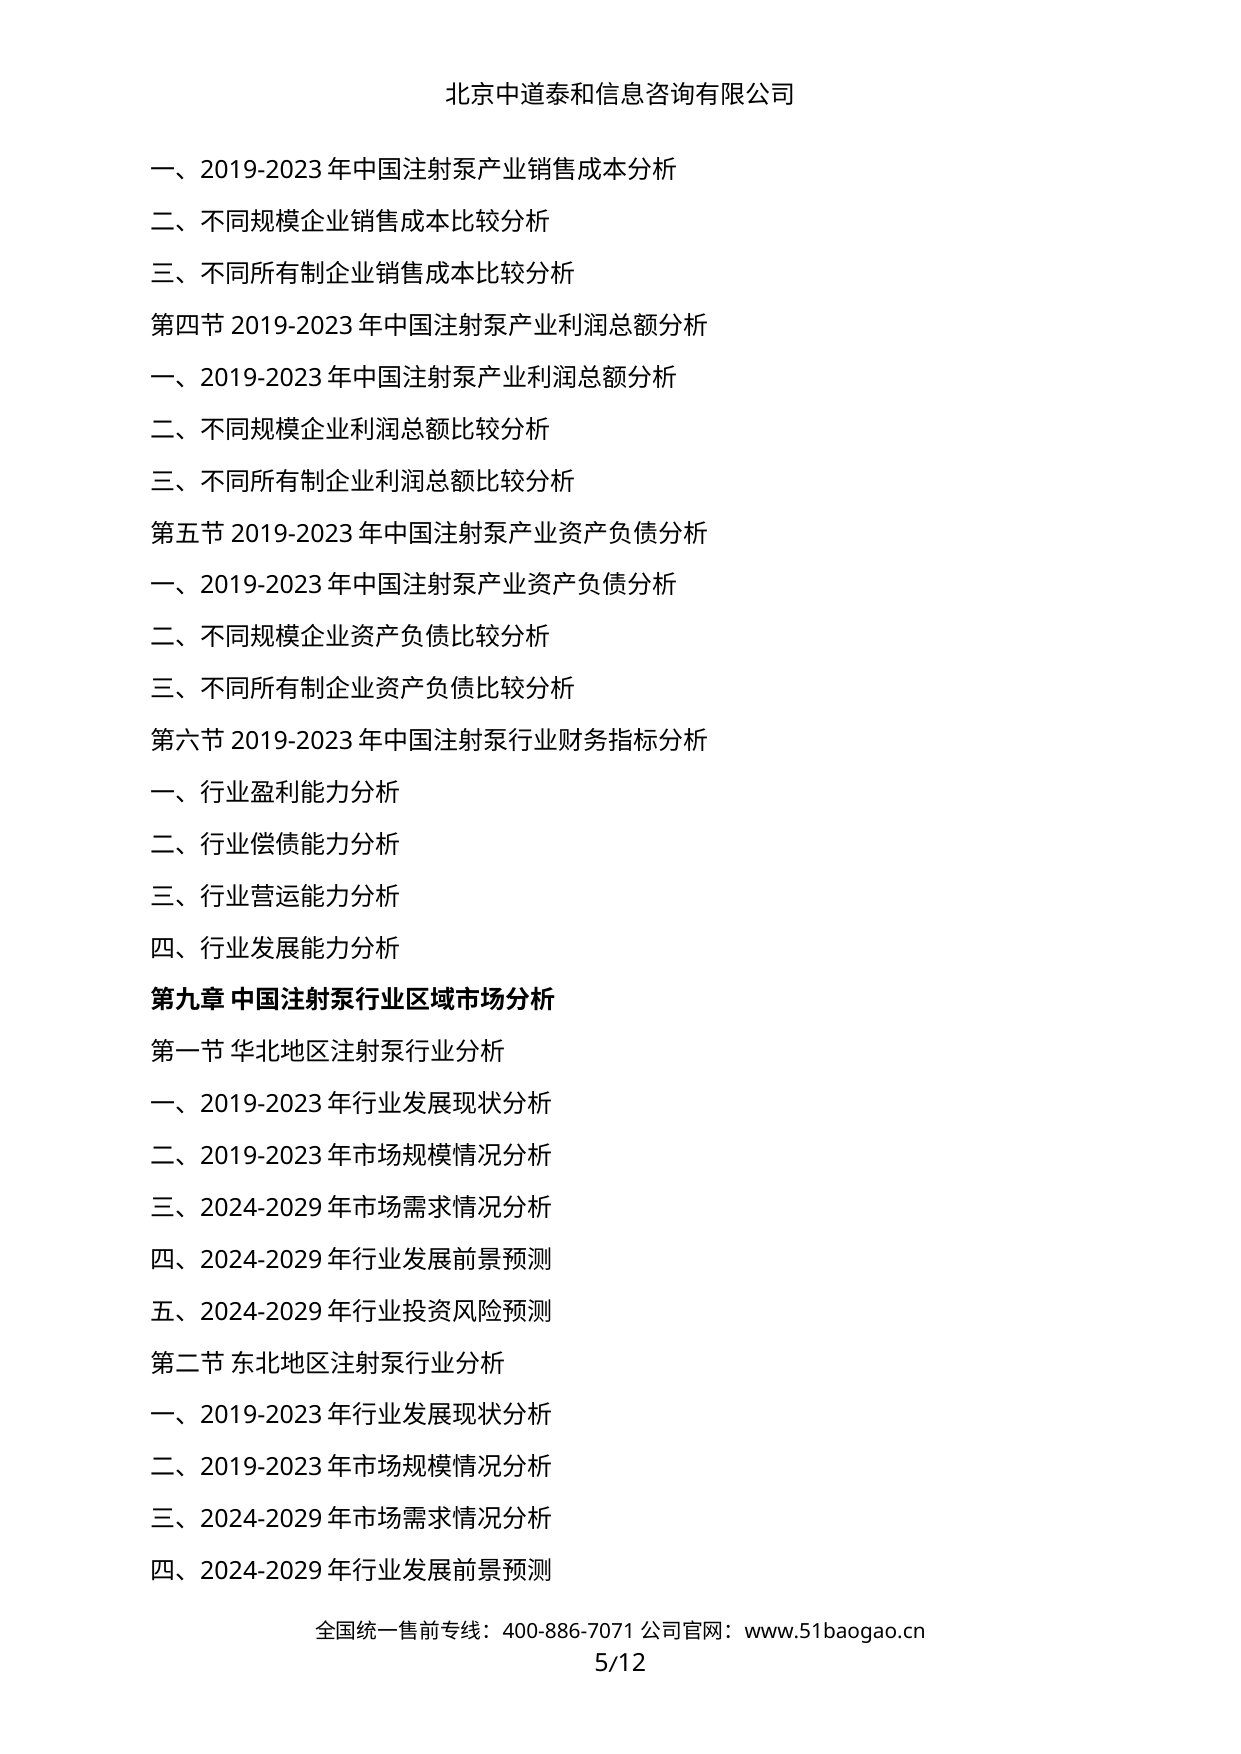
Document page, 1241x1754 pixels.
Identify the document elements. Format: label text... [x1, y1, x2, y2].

text 第六节 2019-2023年中国注射泵行业财务指标分析 [150, 721, 1090, 757]
text 四、2024-2029年行业发展前景预测 [150, 1239, 1090, 1276]
text 三、2024-2029年市场需求情况分析 [150, 1187, 1090, 1224]
text 二、2019-2023年市场规模情况分析 [150, 1447, 1090, 1483]
text 三、行业营运能力分析 [150, 876, 1090, 912]
text 一、2019-2023年行业发展现状分析 [150, 1084, 1090, 1120]
text 一、行业盈利能力分析 [150, 772, 1090, 809]
text 二、2019-2023年市场规模情况分析 [150, 1136, 1090, 1172]
text 第一节 华北地区注射泵行业分析 [150, 1032, 1090, 1068]
text 二、不同规模企业销售成本比较分析 [150, 202, 1090, 238]
text 三、2024-2029年市场需求情况分析 [150, 1499, 1090, 1535]
text 三、不同所有制企业资产负债比较分析 [150, 669, 1090, 705]
text 第九章 中国注射泵行业区域市场分析 [150, 980, 1090, 1016]
text 二、不同规模企业资产负债比较分析 [150, 617, 1090, 653]
text 二、不同规模企业利润总额比较分析 [150, 409, 1090, 446]
text 四、2024-2029年行业发展前景预测 [150, 1551, 1090, 1587]
text 一、2019-2023年中国注射泵产业销售成本分析 [150, 150, 1090, 186]
text 一、2019-2023年中国注射泵产业利润总额分析 [150, 357, 1090, 394]
text 五、2024-2029年行业投资风险预测 [150, 1291, 1090, 1327]
text 第五节 2019-2023年中国注射泵产业资产负债分析 [150, 513, 1090, 549]
text 一、2019-2023年中国注射泵产业资产负债分析 [150, 565, 1090, 601]
text 二、行业偿债能力分析 [150, 824, 1090, 861]
text 第四节 2019-2023年中国注射泵产业利润总额分析 [150, 306, 1090, 342]
text 四、行业发展能力分析 [150, 928, 1090, 964]
text 一、2019-2023年行业发展现状分析 [150, 1395, 1090, 1431]
text 三、不同所有制企业销售成本比较分析 [150, 254, 1090, 290]
text 三、不同所有制企业利润总额比较分析 [150, 461, 1090, 497]
text 第二节 东北地区注射泵行业分析 [150, 1343, 1090, 1379]
